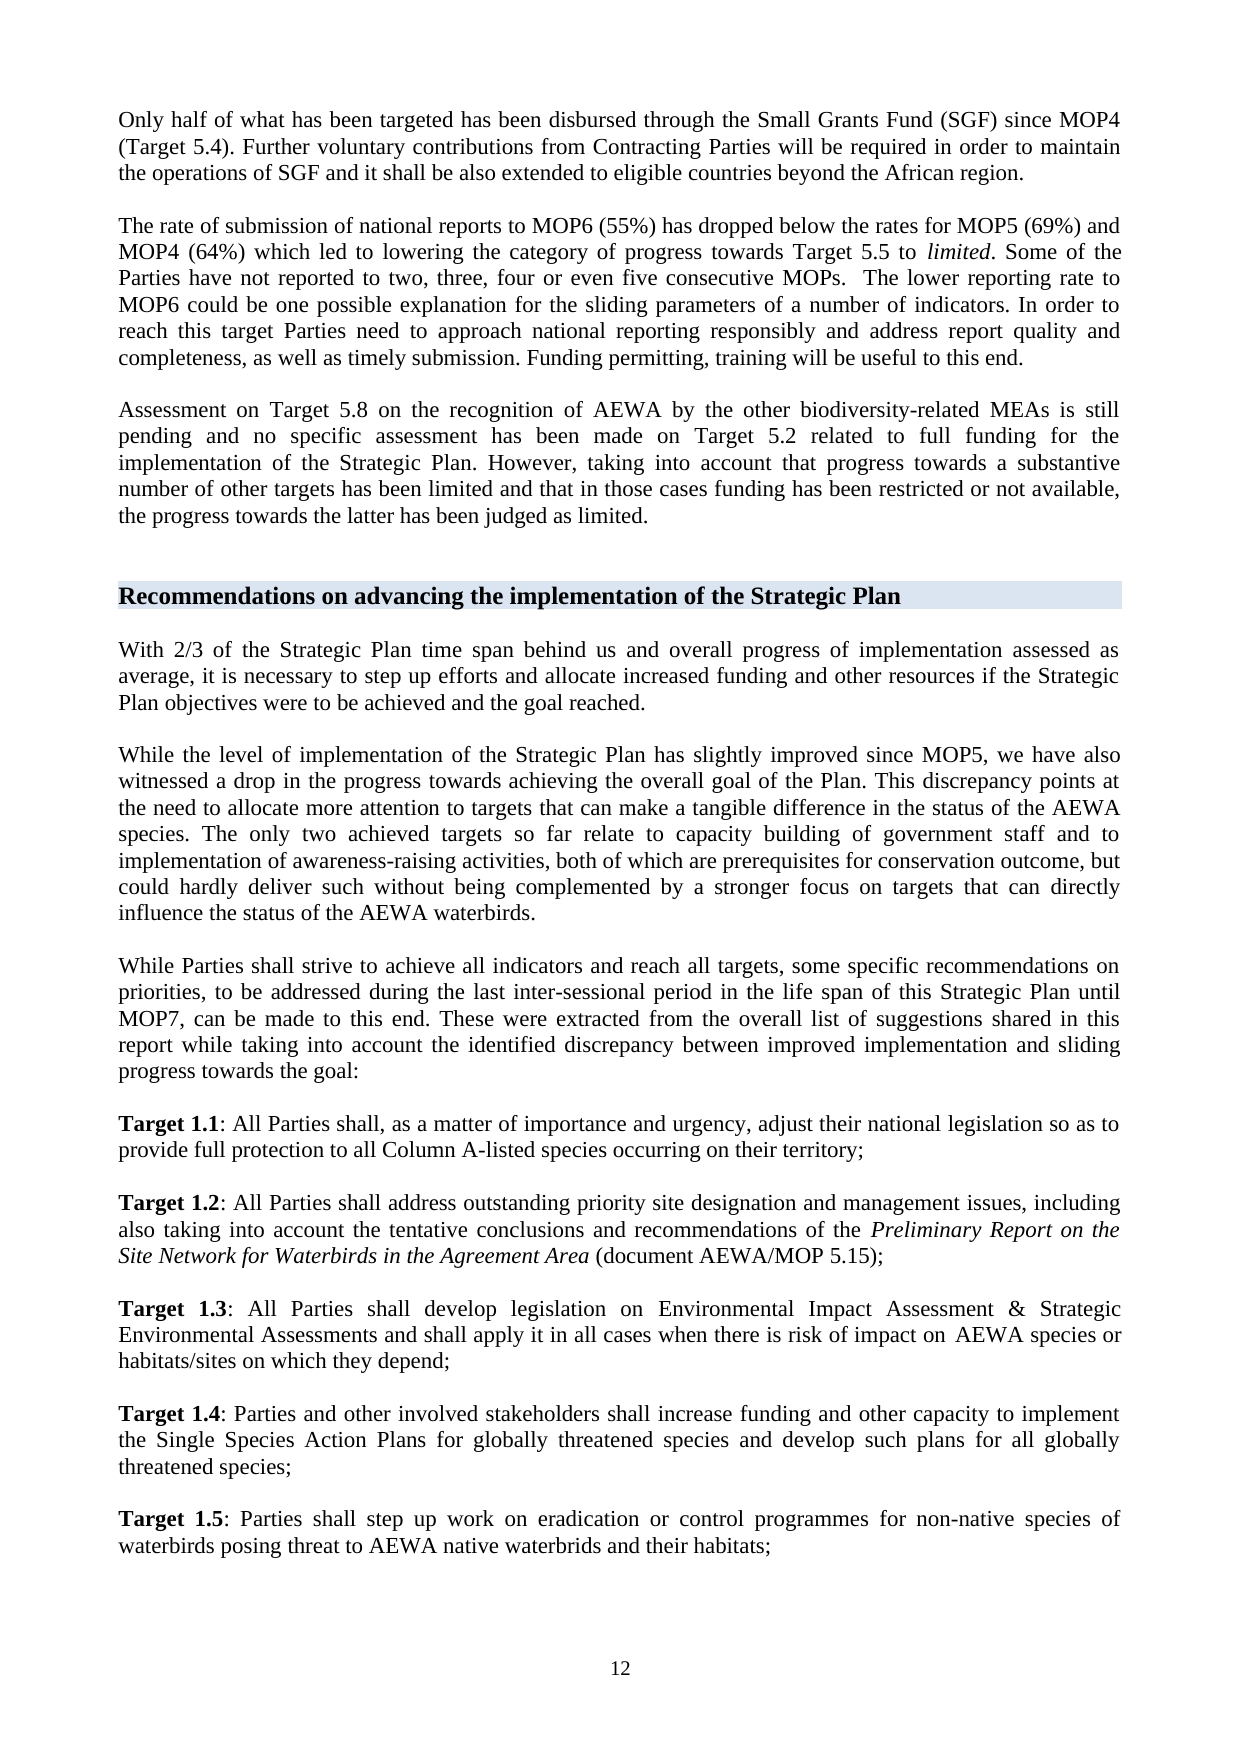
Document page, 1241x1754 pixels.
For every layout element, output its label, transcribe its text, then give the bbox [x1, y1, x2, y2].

text While the level of implementation of the Strategic Plan has slightly improved since MOP5, we have also witnessed a drop in the progress towards achieving the overall goal of the Plan. This discrepancy points at the need to allocate more attention to targets that can make a tangible difference in the status of the AEWA species. The only two achieved targets so far relate to capacity building of government staff and to implementation of awareness-raising activities, both of which are prerequisites for conservation outcome, but could hardly deliver such without being complemented by a stronger focus on targets that can directly influence the status of the AEWA waterbirds. [118, 741, 1122, 926]
text Target 1.2: All Parties shall address outstanding priority site designation and management issues, including also taking into account the tentative conclusions and recommendations of the Preliminary Report on the Site Network for Waterbirds in the Agreement Area (document AEWA/MOP 5.15); [118, 1189, 1122, 1268]
text Recommendations on advancing the implementation of the Strategic Plan [118, 581, 1122, 609]
text Target 1.5: Parties shall step up work on eradication or control programmes for non-native species of waterbirds posing threat to AEWA native waterbrids and their habitats; [118, 1506, 1122, 1558]
text Target 1.1: All Parties shall, as a matter of importance and urgency, adjust their national legislation so as to provide full protection to all Column A-listed species occurring on their territory; [118, 1110, 1122, 1163]
text Only half of what has been targeted has been disbursed through the Small Grants Fund (SGF) since MOP4 (Target 5.4). Further voluntary contributions from Contracting Parties will be required in order to maintain the operations of SGF and it shall be also extended to eligible countries beyond the African region. [118, 106, 1122, 185]
text While Parties shall strive to achieve all indicators and reach all targets, some specific recommendations on priorities, to be addressed during the last inter-sessional period in the life span of this Strategic Plan until MOP7, can be made to this end. These were extracted from the overall list of suggestions shared in this report while taking into account the identified discrepancy between improved implementation and sliding progress towards the goal: [118, 952, 1122, 1084]
text Assessment on Target 5.8 on the recognition of AEWA by the other biodiversity-related MEAs is still pending and no specific assessment has been made on Target 5.2 related to full funding for the implementation of the Strategic Plan. However, taking into account that progress towards a substantive number of other targets has been limited and that in those cases funding has been restricted or not available, the progress towards the latter has been judged as limited. [118, 396, 1122, 528]
text Target 1.4: Parties and other involved stakeholders shall increase funding and other capacity to implement the Single Species Action Plans for globally threatened species and develop such plans for all globally threatened species; [118, 1400, 1122, 1479]
text With 2/3 of the Strategic Plan time span behind us and overall progress of implementation assessed as average, it is necessary to step up efforts and allocate increased funding and other resources if the Strategic Plan objectives were to be achieved and the goal reached. [118, 636, 1122, 715]
text The rate of submission of national reports to MOP6 (55%) has dropped below the rates for MOP5 (69%) and MOP4 (64%) which led to lowering the category of progress towards Target 5.5 to limited. Some of the Parties have not reported to two, three, four or even five consecutive MOPs. The lower reporting rate to MOP6 could be one possible explanation for the sliding parameters of a number of indicators. In order to reach this target Parties need to approach national reporting responsibly and address report quality and completeness, as well as timely submission. Funding permitting, training will be useful to this end. [118, 212, 1122, 370]
text Target 1.3: All Parties shall develop legislation on Environmental Impact Assessment & Strategic Environmental Assessments and shall apply it in all cases when there is risk of impact on AEWA species or habitats/sites on which they depend; [118, 1295, 1122, 1374]
